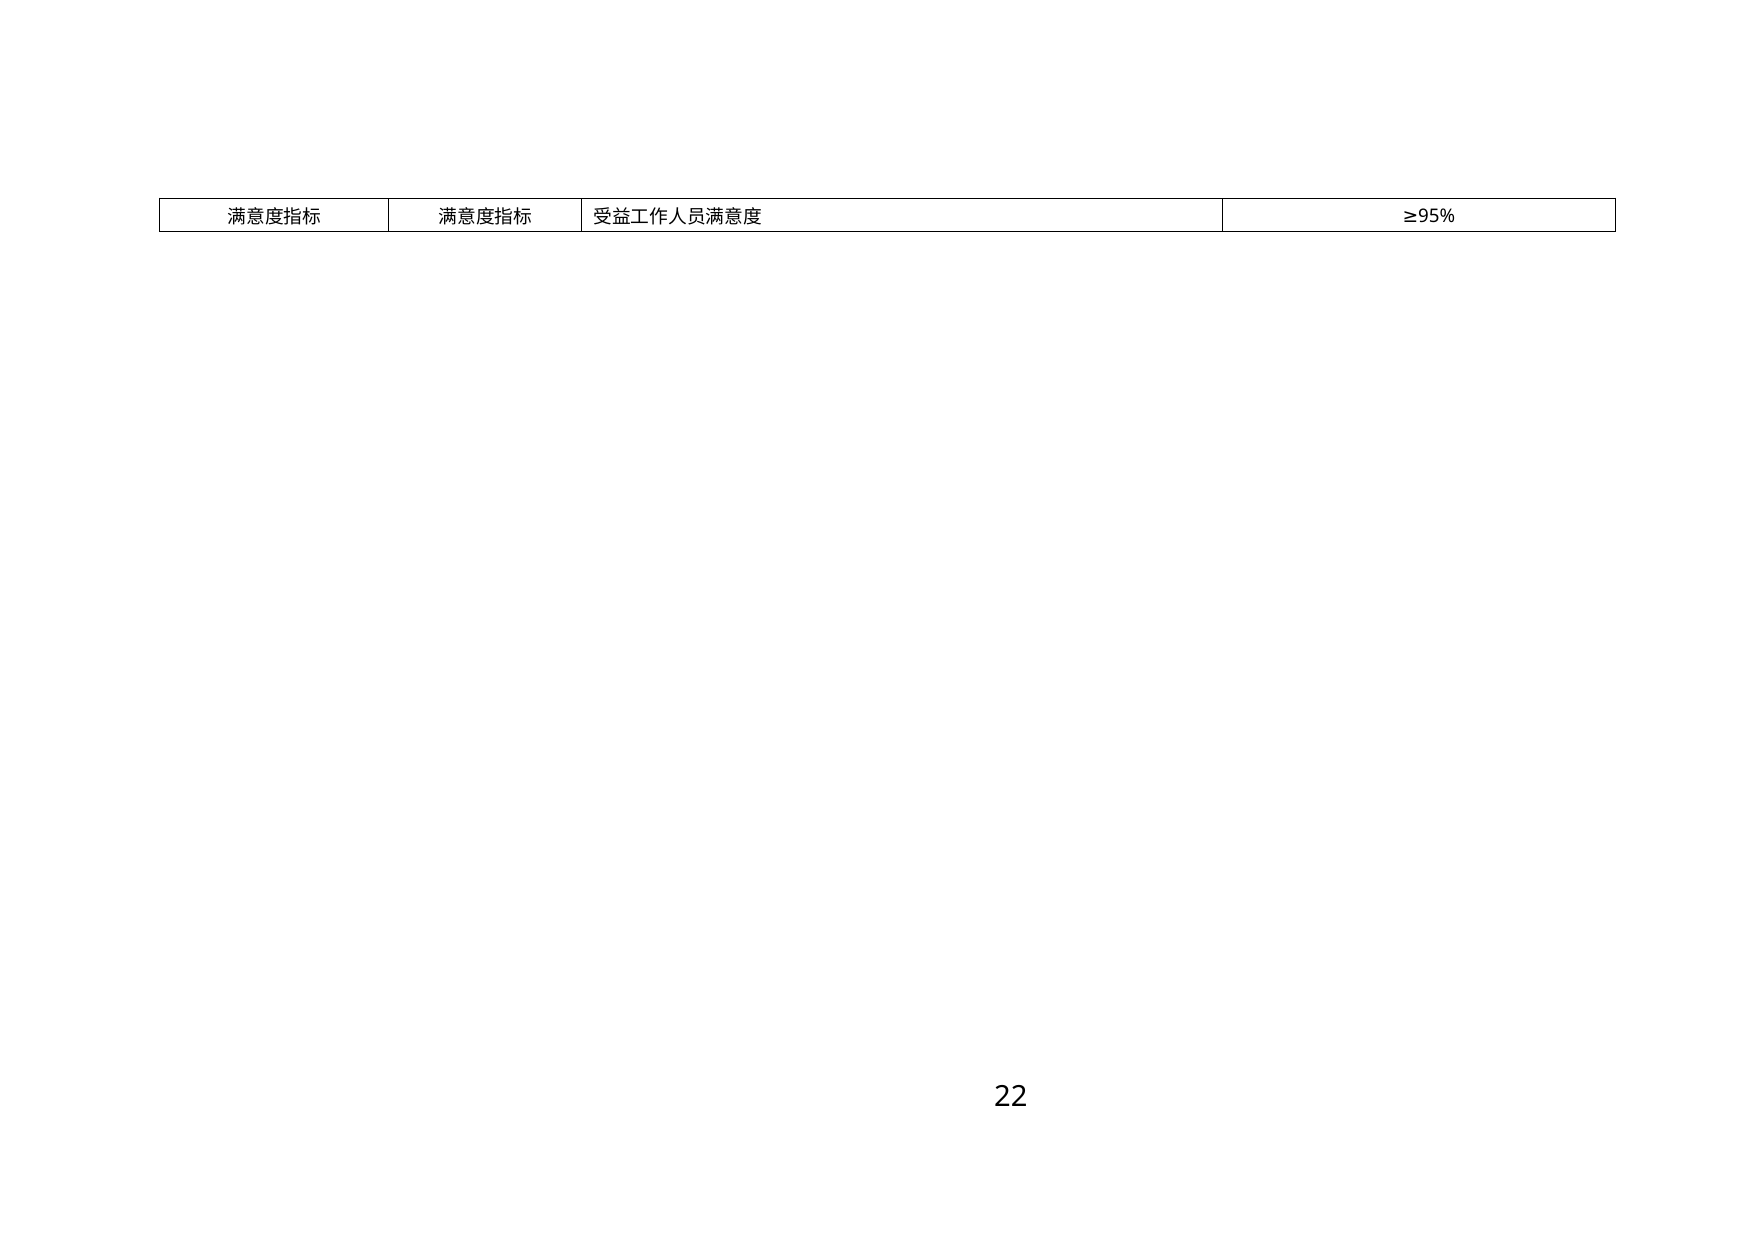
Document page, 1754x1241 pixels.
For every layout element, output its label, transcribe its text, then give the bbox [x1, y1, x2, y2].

table_cell 满意度指标 [389, 199, 581, 231]
table_cell ≥95% [1223, 199, 1615, 231]
table_cell 受益工作人员满意度 [582, 199, 1222, 231]
table_cell 满意度指标 [160, 199, 388, 231]
